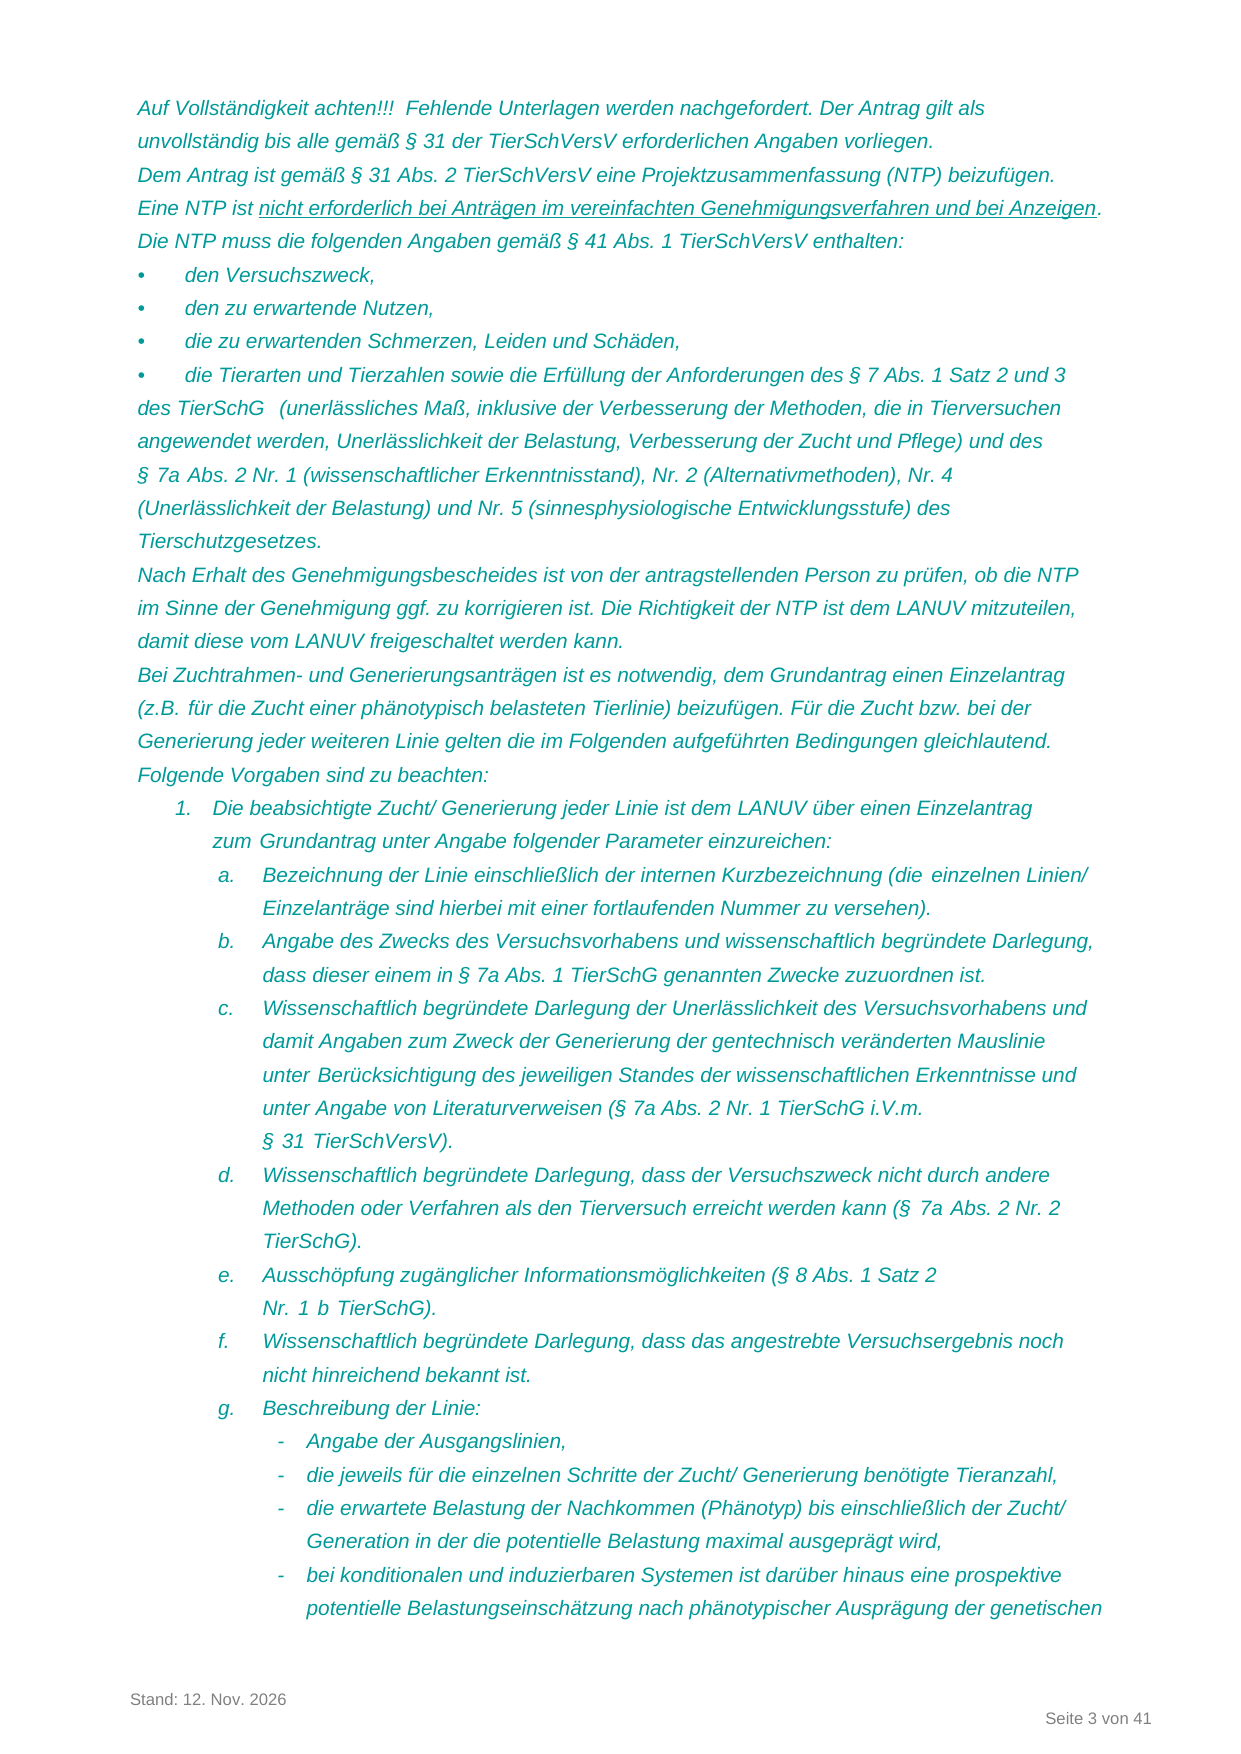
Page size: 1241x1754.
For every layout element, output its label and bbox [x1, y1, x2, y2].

table_cell [130, 89, 1115, 1622]
